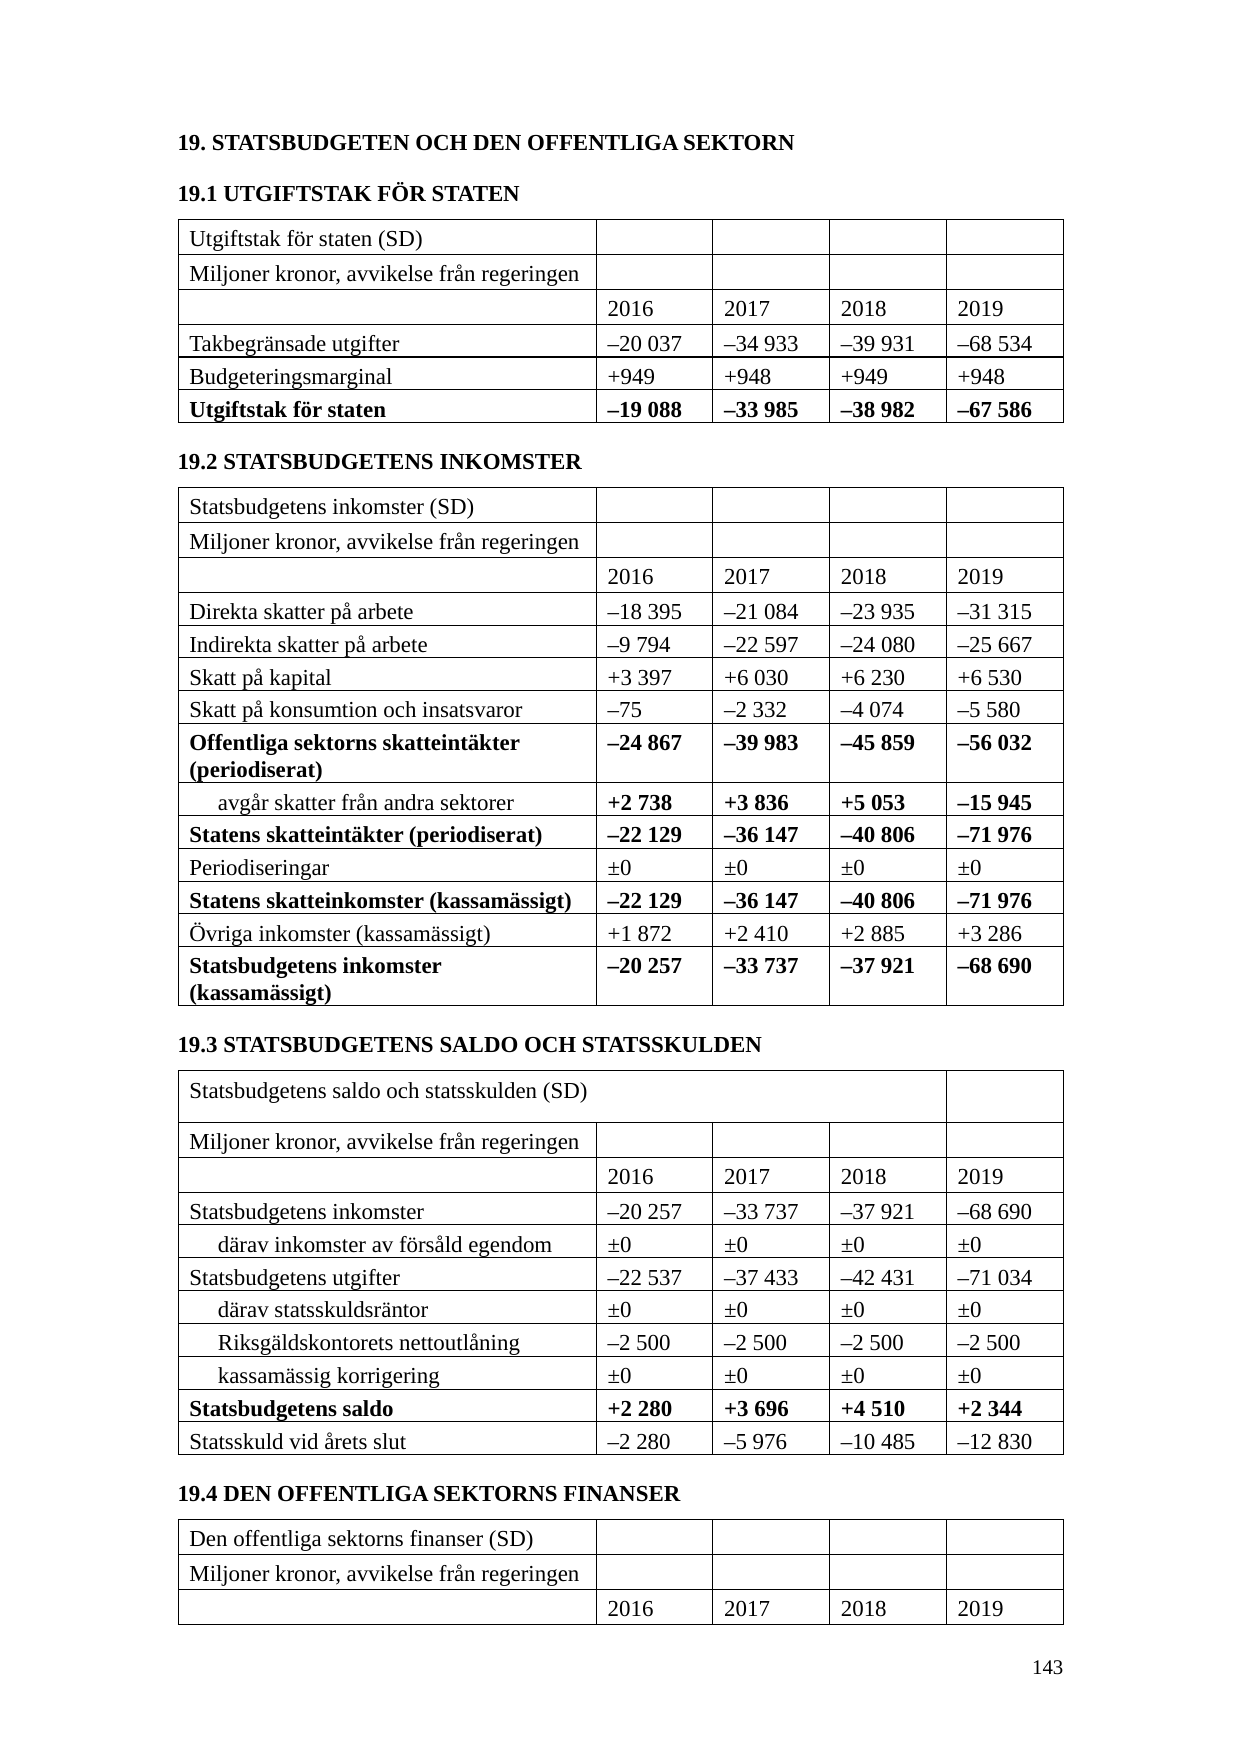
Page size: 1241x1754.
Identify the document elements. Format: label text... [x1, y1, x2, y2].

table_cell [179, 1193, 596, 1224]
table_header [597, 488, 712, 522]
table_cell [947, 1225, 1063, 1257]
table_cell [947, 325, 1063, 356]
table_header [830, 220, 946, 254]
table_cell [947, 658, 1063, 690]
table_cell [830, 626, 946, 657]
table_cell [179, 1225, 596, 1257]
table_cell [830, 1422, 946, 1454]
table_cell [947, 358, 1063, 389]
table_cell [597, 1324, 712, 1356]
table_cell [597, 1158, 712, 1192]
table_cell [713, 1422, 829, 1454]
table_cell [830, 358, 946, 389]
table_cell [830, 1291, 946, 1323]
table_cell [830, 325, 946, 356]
subtitle 19.2 STATSBUDGETENS INKOMSTER [177, 448, 1063, 474]
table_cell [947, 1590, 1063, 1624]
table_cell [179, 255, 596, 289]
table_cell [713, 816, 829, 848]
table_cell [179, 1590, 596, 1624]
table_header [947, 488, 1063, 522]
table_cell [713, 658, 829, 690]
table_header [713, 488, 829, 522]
subtitle 19.1 UTGIFTSTAK FÖR STATEN [177, 180, 1063, 206]
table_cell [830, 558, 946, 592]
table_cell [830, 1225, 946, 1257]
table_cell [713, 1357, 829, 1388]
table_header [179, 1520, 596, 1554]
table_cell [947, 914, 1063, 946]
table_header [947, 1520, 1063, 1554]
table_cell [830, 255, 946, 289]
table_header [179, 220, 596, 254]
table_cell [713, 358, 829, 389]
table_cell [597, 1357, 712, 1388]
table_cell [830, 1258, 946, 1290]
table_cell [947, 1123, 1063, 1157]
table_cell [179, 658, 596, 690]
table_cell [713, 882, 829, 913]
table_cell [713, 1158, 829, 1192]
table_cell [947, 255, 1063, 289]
subtitle 19. STATSBUDGETEN OCH DEN OFFENTLIGA SEKTORN [177, 129, 1063, 155]
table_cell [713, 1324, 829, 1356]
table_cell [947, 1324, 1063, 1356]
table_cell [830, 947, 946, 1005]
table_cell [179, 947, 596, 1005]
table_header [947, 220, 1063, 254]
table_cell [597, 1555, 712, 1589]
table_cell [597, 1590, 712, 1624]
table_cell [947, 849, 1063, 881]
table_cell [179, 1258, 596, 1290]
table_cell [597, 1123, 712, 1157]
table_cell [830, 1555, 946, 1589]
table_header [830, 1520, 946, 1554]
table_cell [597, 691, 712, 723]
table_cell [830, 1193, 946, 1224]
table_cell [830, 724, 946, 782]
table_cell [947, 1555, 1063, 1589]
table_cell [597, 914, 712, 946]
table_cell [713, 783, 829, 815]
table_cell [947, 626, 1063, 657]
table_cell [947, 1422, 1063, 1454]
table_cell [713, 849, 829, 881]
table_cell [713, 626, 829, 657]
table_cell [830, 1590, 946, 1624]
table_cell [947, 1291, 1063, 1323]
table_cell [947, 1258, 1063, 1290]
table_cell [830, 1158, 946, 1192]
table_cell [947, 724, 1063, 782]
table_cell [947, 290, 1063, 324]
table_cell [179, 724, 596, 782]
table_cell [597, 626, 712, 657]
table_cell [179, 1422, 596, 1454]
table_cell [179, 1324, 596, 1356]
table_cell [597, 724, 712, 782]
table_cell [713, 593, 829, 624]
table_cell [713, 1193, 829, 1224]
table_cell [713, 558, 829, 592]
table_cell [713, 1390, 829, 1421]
subtitle 19.3 STATSBUDGETENS SALDO OCH STATSSKULDEN [177, 1031, 1063, 1058]
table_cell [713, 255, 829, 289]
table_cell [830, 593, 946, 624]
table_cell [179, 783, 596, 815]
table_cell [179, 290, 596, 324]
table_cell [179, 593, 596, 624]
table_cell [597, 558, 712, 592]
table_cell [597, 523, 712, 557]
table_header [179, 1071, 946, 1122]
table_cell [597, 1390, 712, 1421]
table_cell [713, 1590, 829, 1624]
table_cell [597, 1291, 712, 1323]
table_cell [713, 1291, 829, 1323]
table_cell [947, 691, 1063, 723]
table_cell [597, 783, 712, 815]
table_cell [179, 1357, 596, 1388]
subtitle 19.4 DEN OFFENTLIGA SEKTORNS FINANSER [177, 1480, 1063, 1506]
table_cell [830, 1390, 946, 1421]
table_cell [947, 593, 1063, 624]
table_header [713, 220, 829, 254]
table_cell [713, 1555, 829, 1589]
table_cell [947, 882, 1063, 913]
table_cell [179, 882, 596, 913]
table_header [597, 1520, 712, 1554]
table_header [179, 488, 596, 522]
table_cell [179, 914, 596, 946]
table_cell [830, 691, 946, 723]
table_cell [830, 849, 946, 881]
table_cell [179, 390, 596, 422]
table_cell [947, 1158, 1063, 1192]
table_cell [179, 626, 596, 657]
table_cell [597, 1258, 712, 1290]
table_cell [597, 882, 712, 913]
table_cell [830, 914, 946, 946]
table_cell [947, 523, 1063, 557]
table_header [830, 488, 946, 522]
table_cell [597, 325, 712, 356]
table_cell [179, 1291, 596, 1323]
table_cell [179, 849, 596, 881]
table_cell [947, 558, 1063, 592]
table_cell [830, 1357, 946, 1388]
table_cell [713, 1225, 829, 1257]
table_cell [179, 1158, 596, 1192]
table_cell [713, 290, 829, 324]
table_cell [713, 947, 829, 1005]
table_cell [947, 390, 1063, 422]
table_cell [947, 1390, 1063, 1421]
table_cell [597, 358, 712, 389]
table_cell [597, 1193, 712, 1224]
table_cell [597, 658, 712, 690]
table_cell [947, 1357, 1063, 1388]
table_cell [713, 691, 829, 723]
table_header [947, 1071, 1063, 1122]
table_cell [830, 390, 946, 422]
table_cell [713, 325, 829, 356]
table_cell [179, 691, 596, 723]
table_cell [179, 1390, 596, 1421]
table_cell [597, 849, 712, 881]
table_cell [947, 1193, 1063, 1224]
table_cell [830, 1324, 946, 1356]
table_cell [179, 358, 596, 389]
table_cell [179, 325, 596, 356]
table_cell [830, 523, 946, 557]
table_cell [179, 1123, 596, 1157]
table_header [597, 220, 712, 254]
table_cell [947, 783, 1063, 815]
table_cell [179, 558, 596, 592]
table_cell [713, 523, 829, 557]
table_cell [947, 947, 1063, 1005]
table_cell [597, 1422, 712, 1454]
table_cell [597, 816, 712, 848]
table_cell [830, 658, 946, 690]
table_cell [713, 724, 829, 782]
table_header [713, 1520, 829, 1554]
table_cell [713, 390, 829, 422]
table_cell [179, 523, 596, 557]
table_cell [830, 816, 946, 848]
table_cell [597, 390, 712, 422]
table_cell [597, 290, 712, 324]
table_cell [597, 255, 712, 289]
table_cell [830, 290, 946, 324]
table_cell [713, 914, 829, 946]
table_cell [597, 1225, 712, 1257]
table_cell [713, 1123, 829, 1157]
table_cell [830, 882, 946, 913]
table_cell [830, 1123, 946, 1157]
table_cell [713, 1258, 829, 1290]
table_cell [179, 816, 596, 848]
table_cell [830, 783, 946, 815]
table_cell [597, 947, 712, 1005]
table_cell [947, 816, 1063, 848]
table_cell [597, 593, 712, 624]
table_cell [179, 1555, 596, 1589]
